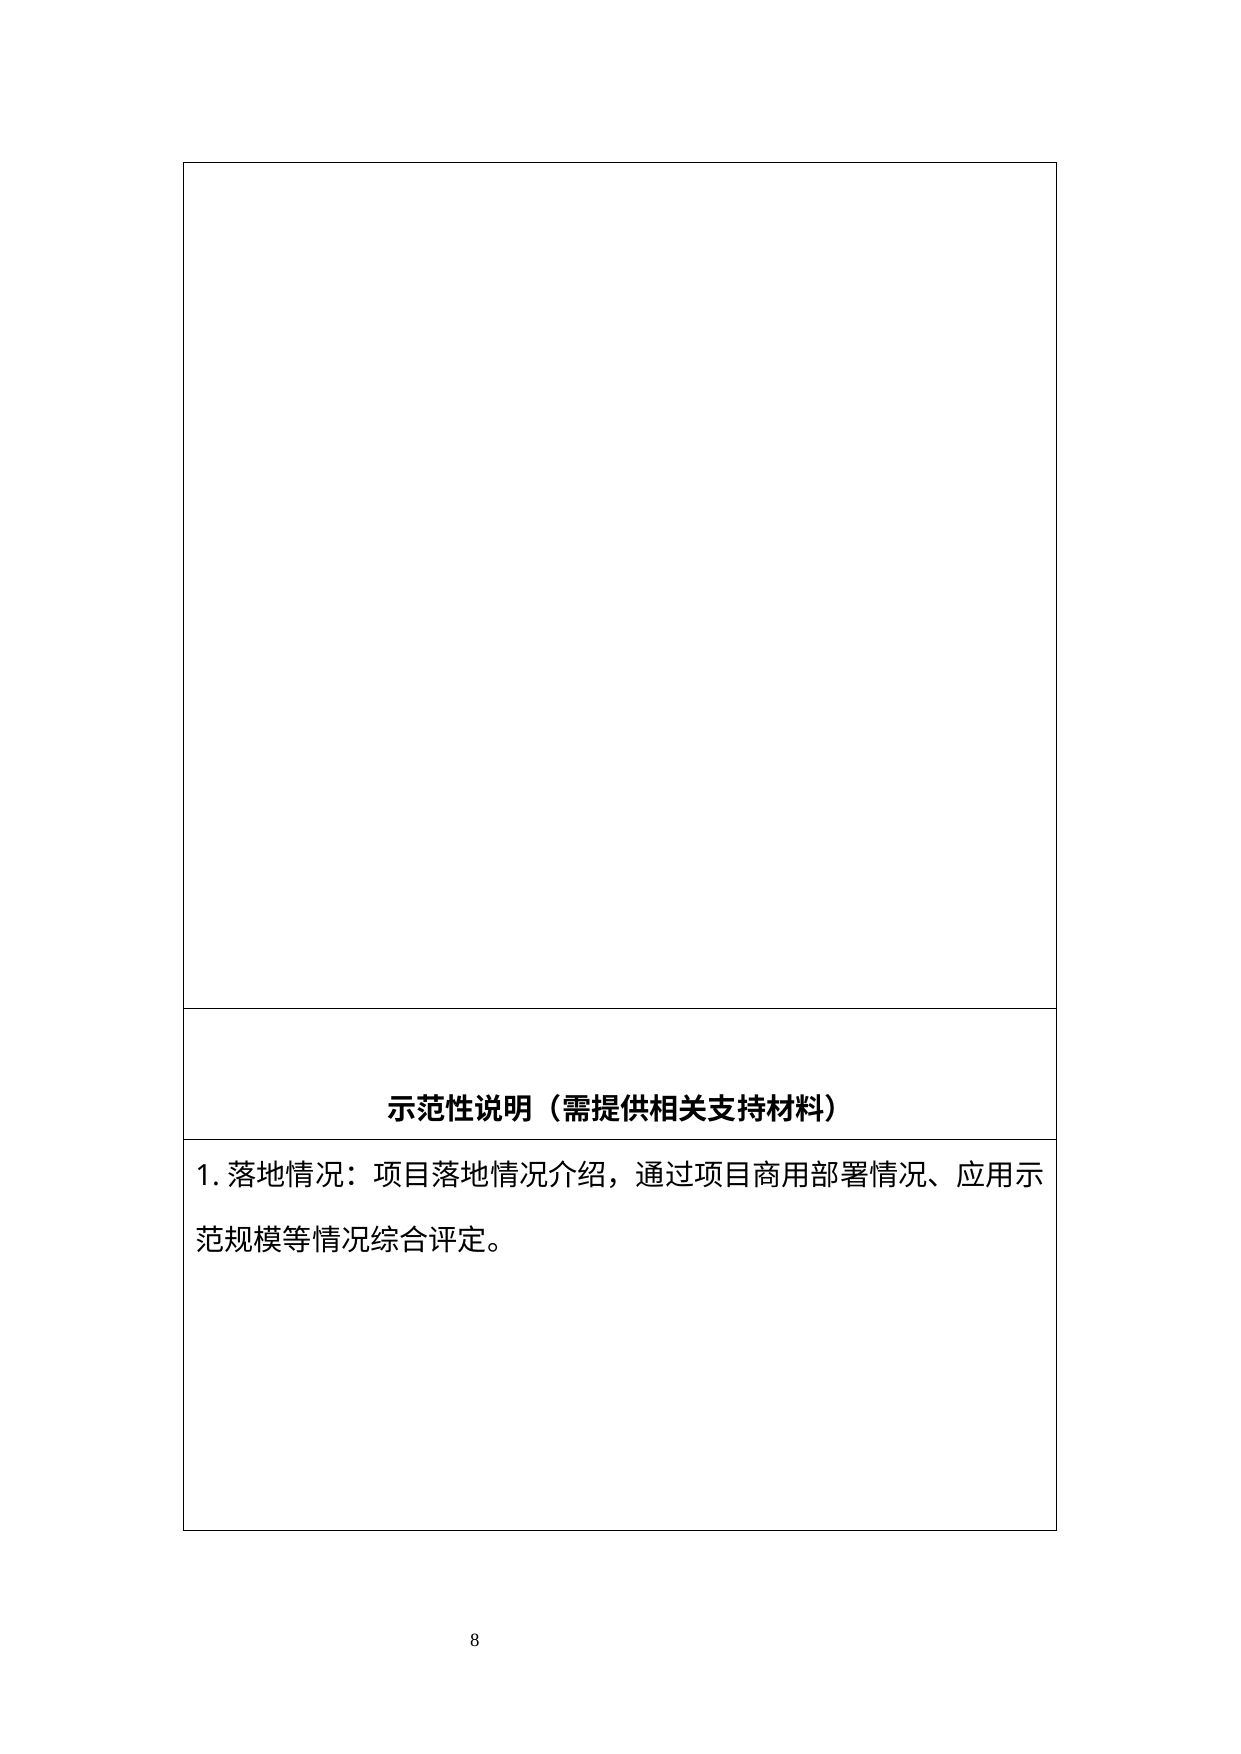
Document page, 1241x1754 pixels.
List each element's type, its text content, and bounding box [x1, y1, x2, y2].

table_cell 示范性说明（需提供相关支持材料） [184, 1009, 1056, 1139]
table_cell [184, 1140, 1056, 1530]
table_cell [184, 163, 1056, 1008]
